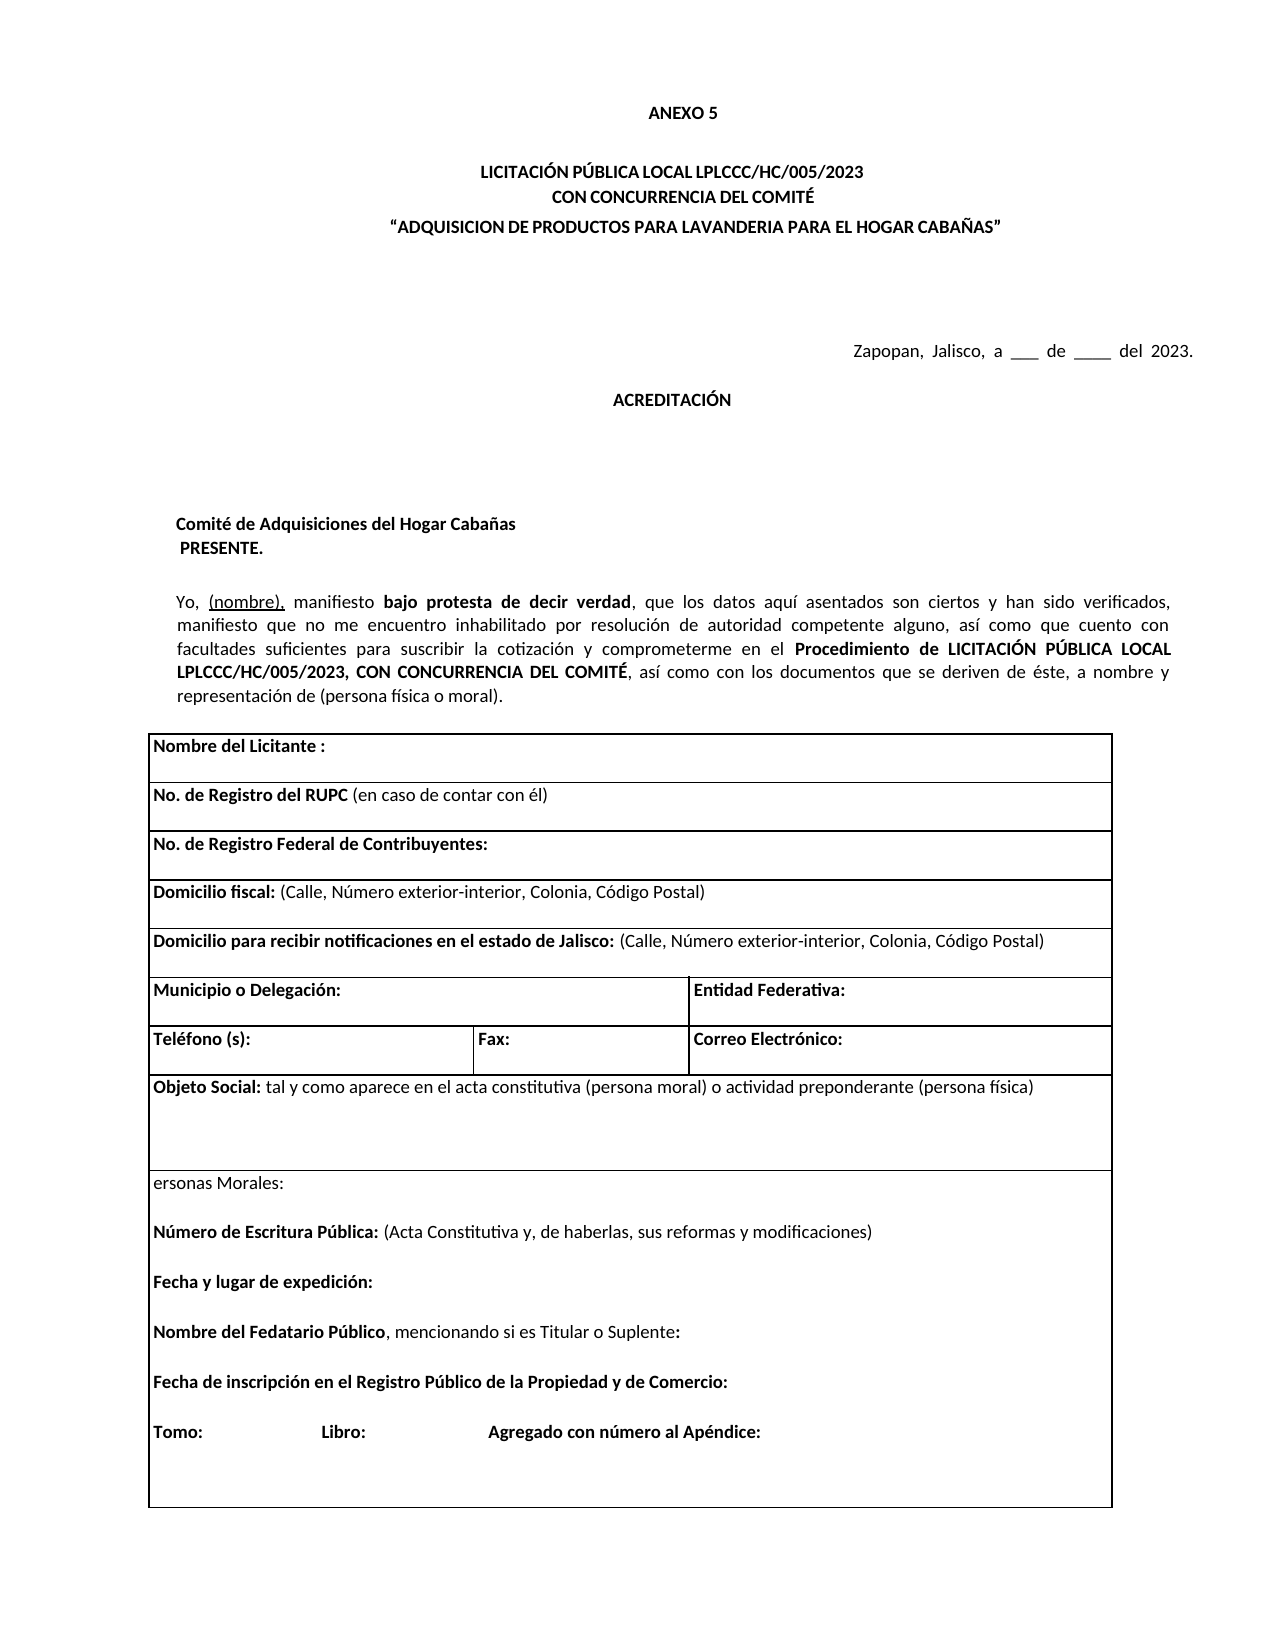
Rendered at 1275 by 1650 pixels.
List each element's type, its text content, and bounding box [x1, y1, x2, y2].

table_cell ersonas Morales: Número de Escritura Pública: (Acta Constitutiva y, de haberlas, sus reformas y modificaciones) Fecha y lugar de expedición: Nombre del Fedatario Público, mencionando si es Titular o Suplente: Fecha de inscripción en el Registro Público de la Propiedad y de Comercio: Tomo: Libro: Agregado con número al Apéndice: [150, 1171, 1111, 1506]
text “ADQUISICION DE PRODUCTOS PARA LAVANDERIA PARA EL HOGAR CABAÑAS” [126, 215, 1001, 238]
table_cell Objeto Social: tal y como aparece en el acta constitutiva (persona moral) o actividad preponderante (persona física) [150, 1076, 1111, 1169]
text PRESENTE. [176, 536, 606, 559]
table_cell Domicilio fiscal: (Calle, Número exterior-interior, Colonia, Código Postal) [150, 881, 1111, 928]
table_cell No. de Registro del RUPC (en caso de contar con él) [150, 783, 1111, 830]
table_cell Domicilio para recibir notificaciones en el estado de Jalisco: (Calle, Número exterior-interior, Colonia, Código Postal) [150, 929, 1111, 976]
table_cell No. de Registro Federal de Contribuyentes: [150, 832, 1111, 879]
text CON CONCURRENCIA DEL COMITÉ [170, 185, 1196, 208]
text Yo, (nombre), manifiesto bajo protesta de decir verdad, que los datos aquí asentados son ciertos y han sido verificados, manifiesto que no me encuentro inhabilitado por resolución de autoridad competente alguno, así como que cuento con facultades suficientes para suscribir la cotización y comprometerme en el Procedimiento de LICITACIÓN PÚBLICA LOCAL LPLCCC/HC/005/2023, CON CONCURRENCIA DEL COMITÉ, así como con los documentos que se deriven de éste, a nombre y representación de (persona física o moral). [176, 590, 1171, 707]
table_cell Correo Electrónico: [690, 1027, 1111, 1074]
table_cell Teléfono (s): [150, 1027, 473, 1074]
table_cell Entidad Federativa: [690, 978, 1111, 1025]
text ANEXO 5 [170, 101, 1196, 124]
table_cell Fax: [474, 1027, 688, 1074]
text Zapopan, Jalisco, a ___ de ____ del 2023. ACREDITACIÓN [613, 339, 1194, 411]
text Comité de Adquisiciones del Hogar Cabañas [176, 512, 606, 534]
table_header Nombre del Licitante : [150, 735, 1111, 782]
table_cell Municipio o Delegación: [150, 978, 688, 1025]
text LICITACIÓN PÚBLICA LOCAL LPLCCC/HC/005/2023 [480, 160, 1196, 183]
